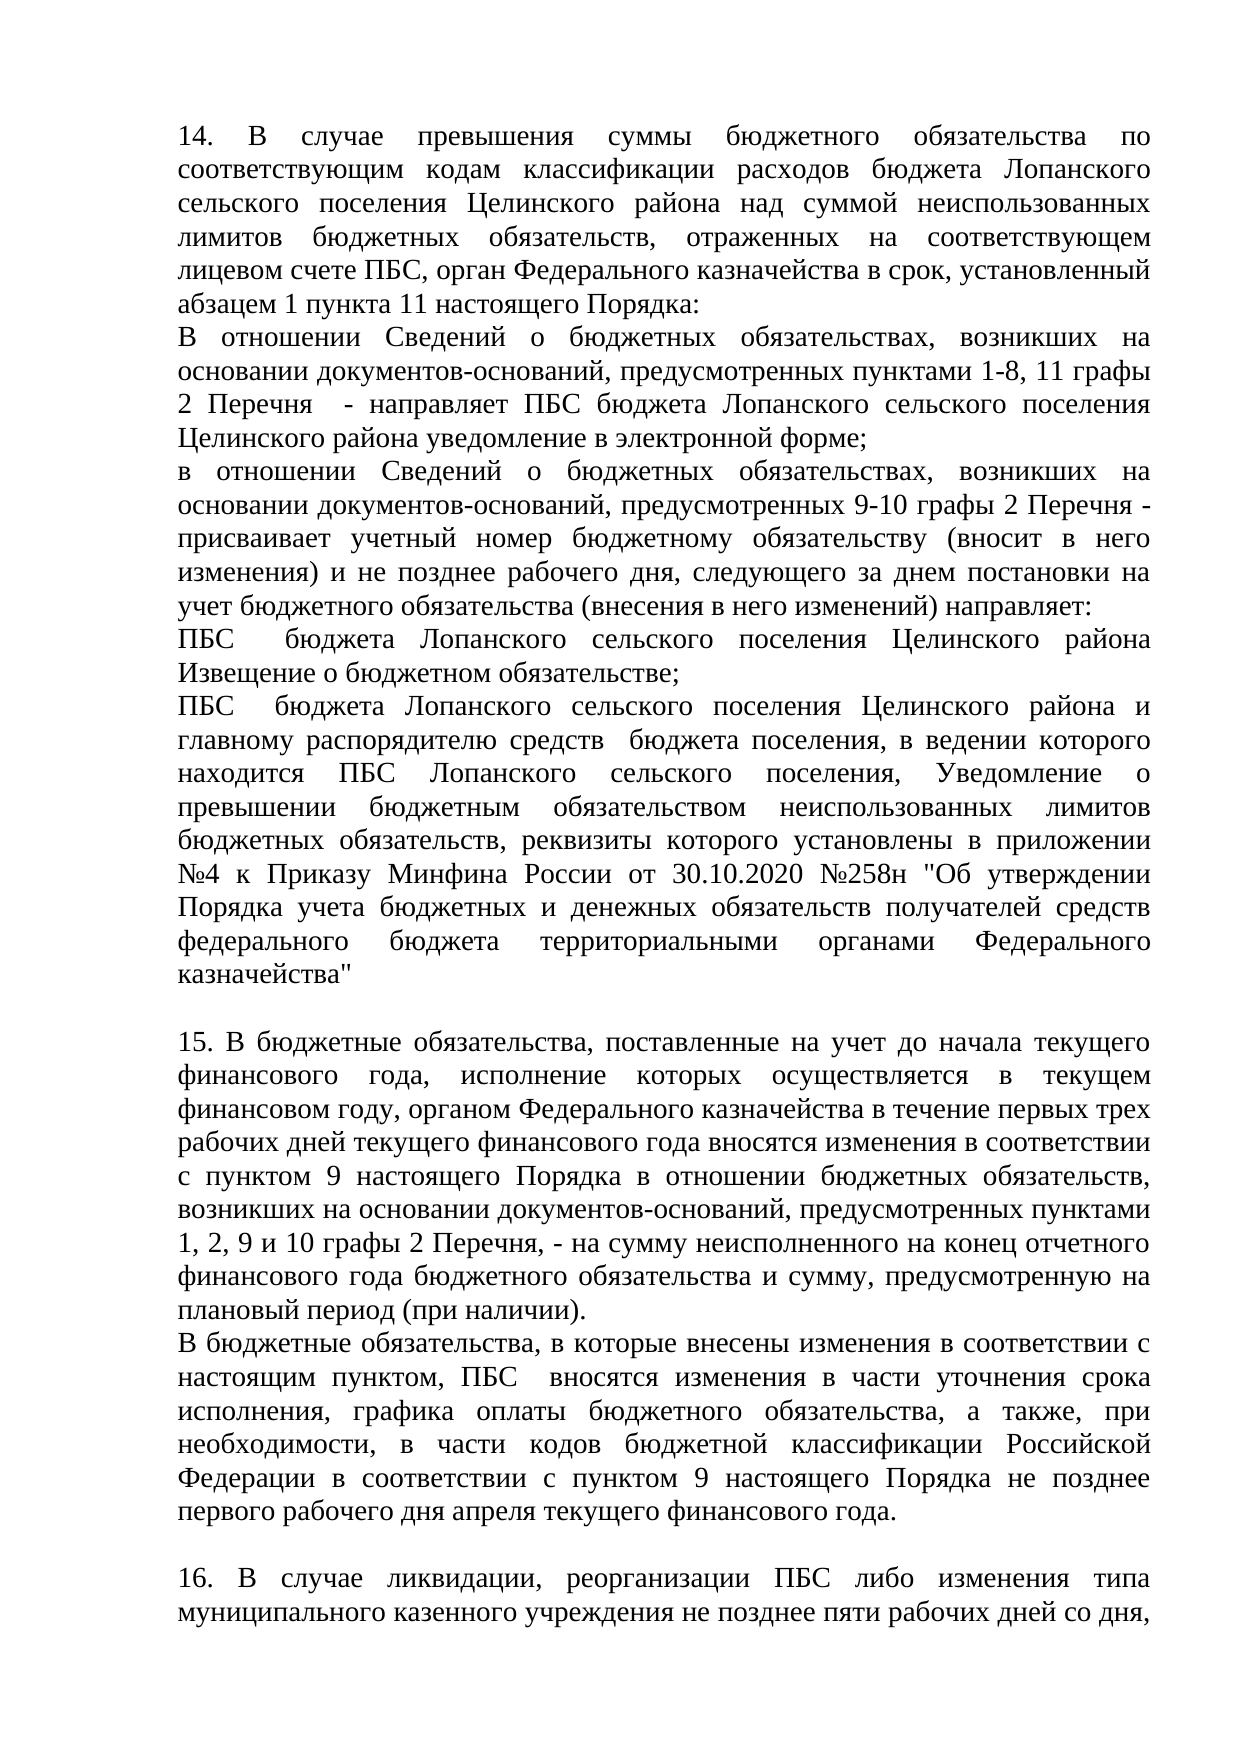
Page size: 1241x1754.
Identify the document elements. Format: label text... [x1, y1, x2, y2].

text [177, 1560, 1152, 1627]
text 14. В случае превышения суммы бюджетного обязательства по соответствующим кодам классификации расходов бюджета Лопанского сельского поселения Целинского района над суммой неиспользованных лимитов бюджетных обязательств, отраженных на соответствующем лицевом счете ПБС, орган Федерального казначейства в срок, установленный абзацем 1 пункта 11 настоящего Порядка: [177, 118, 1152, 319]
text В отношении Сведений о бюджетных обязательствах, возникших на основании документов-оснований, предусмотренных пунктами 1-8, 11 графы 2 Перечня - направляет ПБС бюджета Лопанского сельского поселения Целинского района уведомление в электронной форме; [177, 319, 1152, 453]
text ПБС бюджета Лопанского сельского поселения Целинского района Извещение о бюджетном обязательстве; [177, 621, 1152, 688]
text В бюджетные обязательства, в которые внесены изменения в соответствии с настоящим пунктом, ПБС вносятся изменения в части уточнения срока исполнения, графика оплаты бюджетного обязательства, а также, при необходимости, в части кодов бюджетной классификации Российской Федерации в соответствии с пунктом 9 настоящего Порядка не позднее первого рабочего дня апреля текущего финансового года. [177, 1326, 1152, 1527]
text ПБС бюджета Лопанского сельского поселения Целинского района и главному распорядителю средств бюджета поселения, в ведении которого находится ПБС Лопанского сельского поселения, Уведомление о превышении бюджетным обязательством неиспользованных лимитов бюджетных обязательств, реквизиты которого установлены в приложении №4 к Приказу Минфина России от 30.10.2020 №258н "Об утверждении Порядка учета бюджетных и денежных обязательств получателей средств федерального бюджета территориальными органами Федерального казначейства" [177, 688, 1152, 990]
text 15. В бюджетные обязательства, поставленные на учет до начала текущего финансового года, исполнение которых осуществляется в текущем финансовом году, органом Федерального казначейства в течение первых трех рабочих дней текущего финансового года вносятся изменения в соответствии с пунктом 9 настоящего Порядка в отношении бюджетных обязательств, возникших на основании документов-оснований, предусмотренных пунктами 1, 2, 9 и 10 графы 2 Перечня, - на сумму неисполненного на конец отчетного финансового года бюджетного обязательства и сумму, предусмотренную на плановый период (при наличии). [177, 1024, 1152, 1326]
text в отношении Сведений о бюджетных обязательствах, возникших на основании документов-оснований, предусмотренных 9-10 графы 2 Перечня - присваивает учетный номер бюджетному обязательству (вносит в него изменения) и не позднее рабочего дня, следующего за днем постановки на учет бюджетного обязательства (внесения в него изменений) направляет: [177, 453, 1152, 621]
